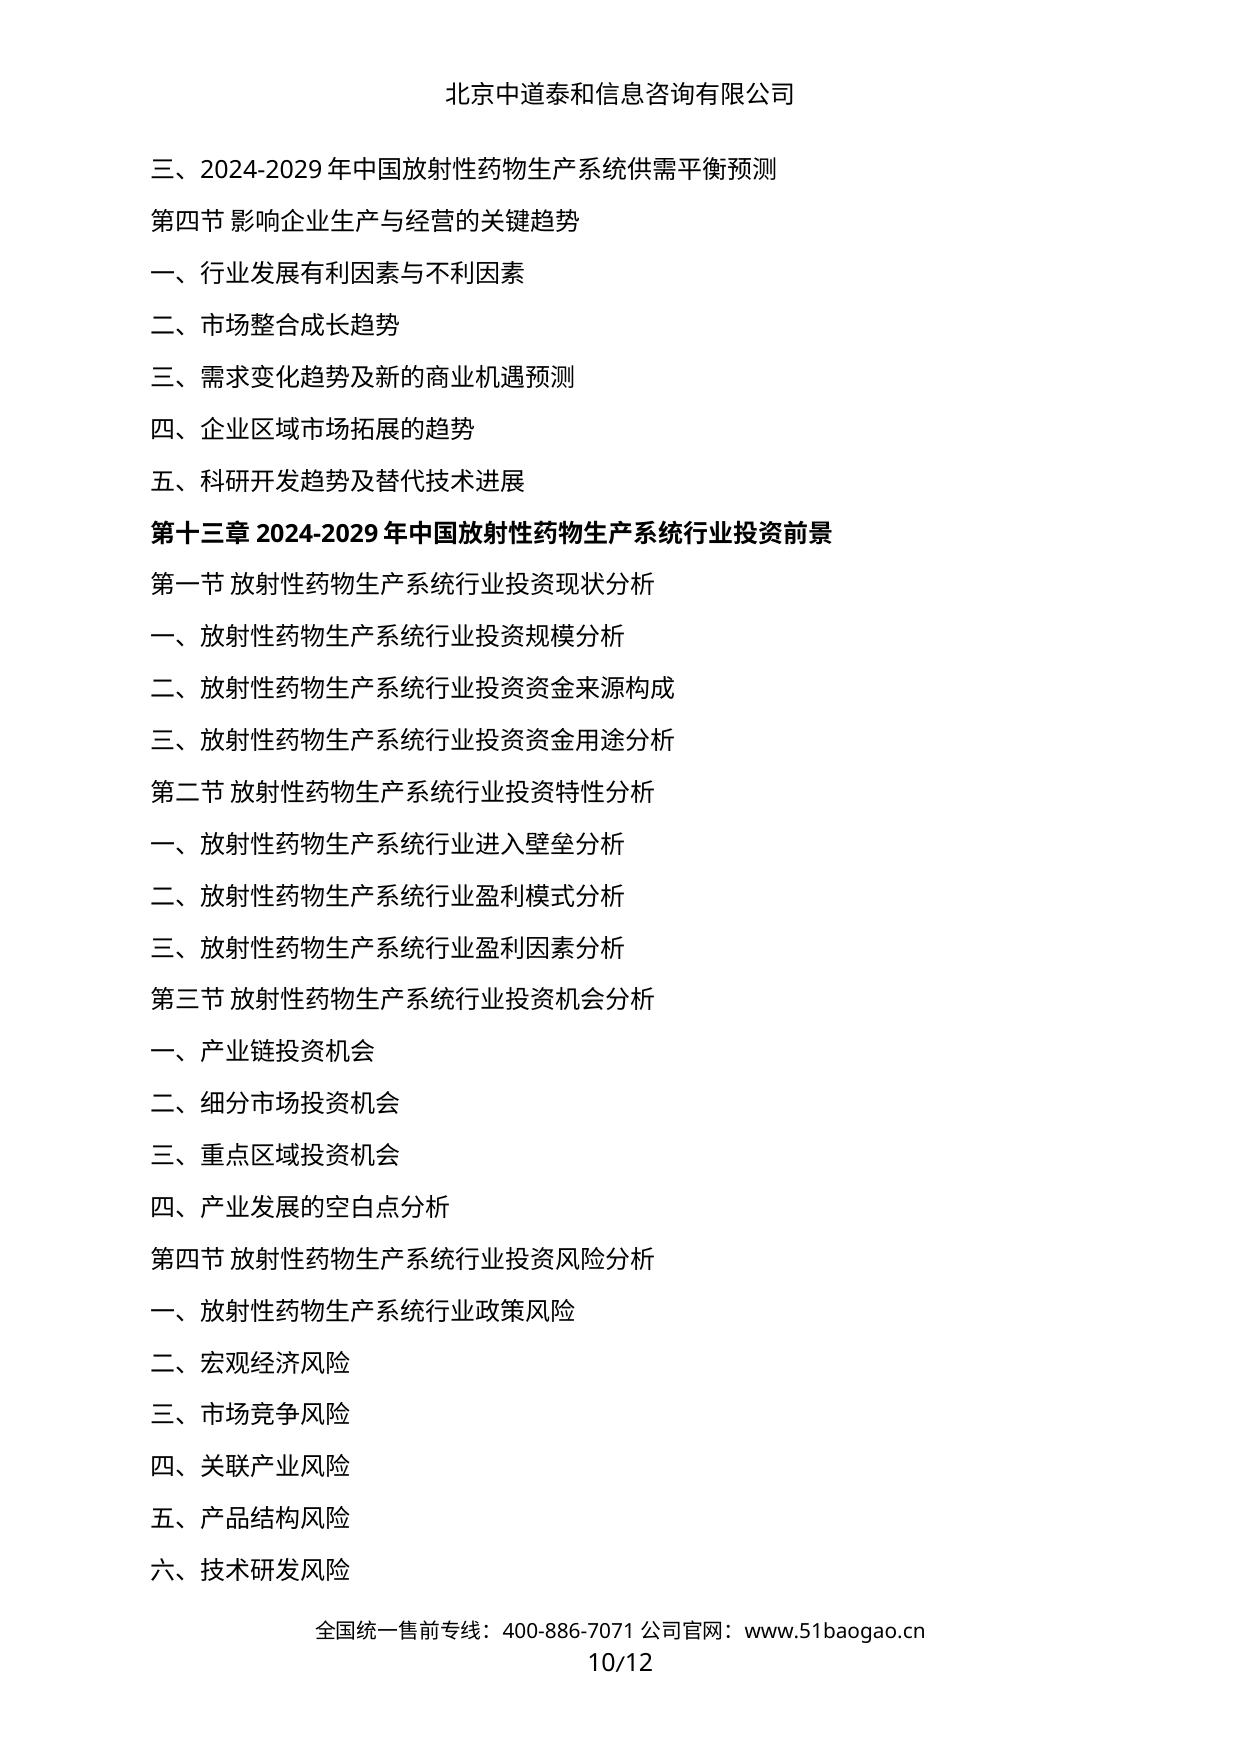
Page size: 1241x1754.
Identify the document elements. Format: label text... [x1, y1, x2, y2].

text 四、关联产业风险 [150, 1447, 1090, 1483]
text 三、放射性药物生产系统行业盈利因素分析 [150, 928, 1090, 964]
text 四、企业区域市场拓展的趋势 [150, 409, 1090, 446]
text 第三节 放射性药物生产系统行业投资机会分析 [150, 980, 1090, 1016]
text 第十三章 2024-2029年中国放射性药物生产系统行业投资前景 [150, 513, 1090, 549]
text 二、宏观经济风险 [150, 1343, 1090, 1379]
text 第四节 放射性药物生产系统行业投资风险分析 [150, 1239, 1090, 1276]
text 一、放射性药物生产系统行业政策风险 [150, 1291, 1090, 1327]
text 一、放射性药物生产系统行业投资规模分析 [150, 617, 1090, 653]
text 五、科研开发趋势及替代技术进展 [150, 461, 1090, 497]
text 三、市场竞争风险 [150, 1395, 1090, 1431]
text 四、产业发展的空白点分析 [150, 1187, 1090, 1224]
text 三、重点区域投资机会 [150, 1136, 1090, 1172]
text 三、2024-2029年中国放射性药物生产系统供需平衡预测 [150, 150, 1090, 186]
text 二、放射性药物生产系统行业投资资金来源构成 [150, 669, 1090, 705]
text 一、行业发展有利因素与不利因素 [150, 254, 1090, 290]
text 二、市场整合成长趋势 [150, 306, 1090, 342]
text 一、放射性药物生产系统行业进入壁垒分析 [150, 824, 1090, 861]
text 一、产业链投资机会 [150, 1032, 1090, 1068]
text 第四节 影响企业生产与经营的关键趋势 [150, 202, 1090, 238]
text 二、细分市场投资机会 [150, 1084, 1090, 1120]
text 三、放射性药物生产系统行业投资资金用途分析 [150, 721, 1090, 757]
text 五、产品结构风险 [150, 1499, 1090, 1535]
text 二、放射性药物生产系统行业盈利模式分析 [150, 876, 1090, 912]
text 六、技术研发风险 [150, 1551, 1090, 1587]
text 第二节 放射性药物生产系统行业投资特性分析 [150, 772, 1090, 809]
text 三、需求变化趋势及新的商业机遇预测 [150, 357, 1090, 394]
text 第一节 放射性药物生产系统行业投资现状分析 [150, 565, 1090, 601]
